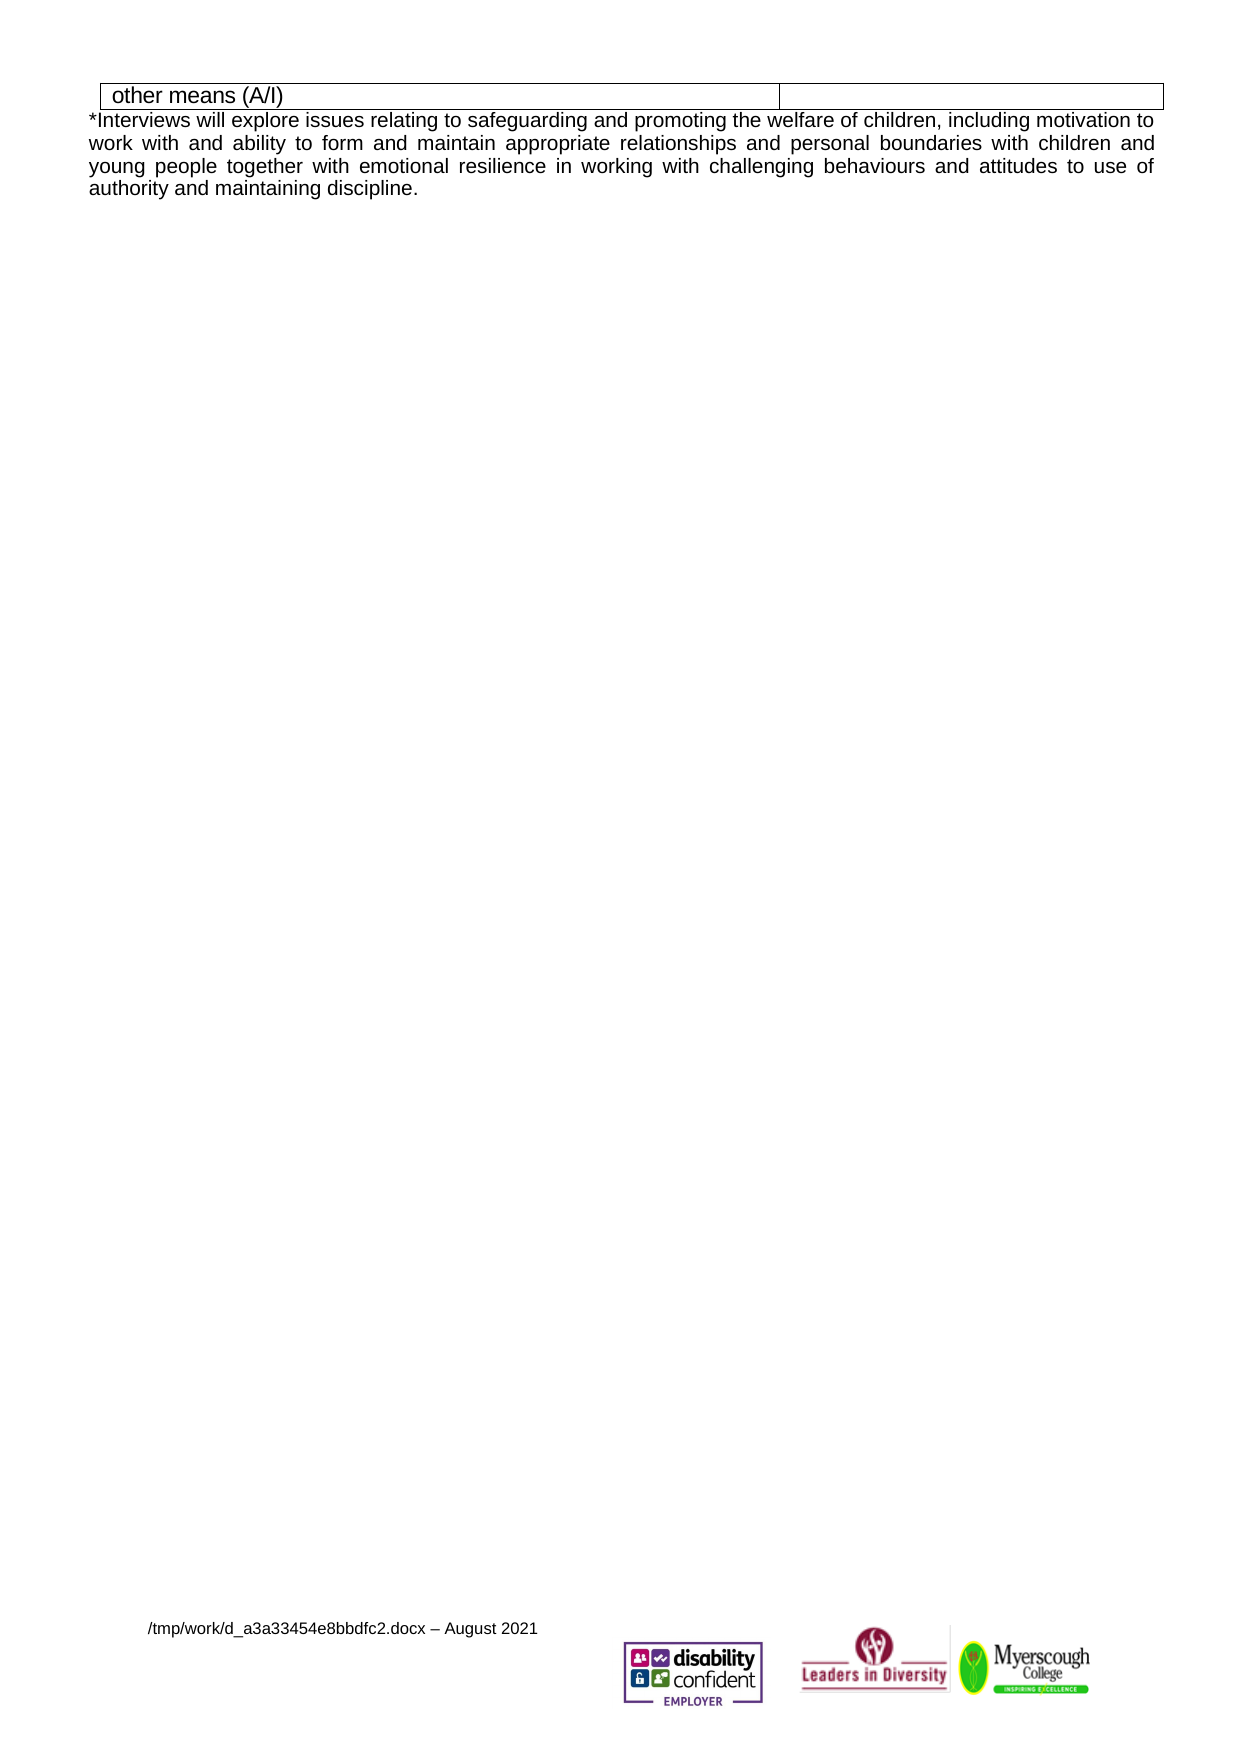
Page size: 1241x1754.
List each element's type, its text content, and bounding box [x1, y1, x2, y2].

picture [612, 1637, 772, 1709]
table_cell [780, 84, 1163, 109]
text *Interviews will explore issues relating to safeguarding and promoting the welfare of children, including motivation to work with and ability to form and maintain appropriate relationships and personal boundaries with children and young people together with emotional resilience in working with challenging behaviours and attitudes to use of authority and maintaining discipline. [89, 110, 1156, 200]
picture [956, 1637, 1093, 1701]
picture [799, 1625, 952, 1694]
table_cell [101, 84, 779, 109]
